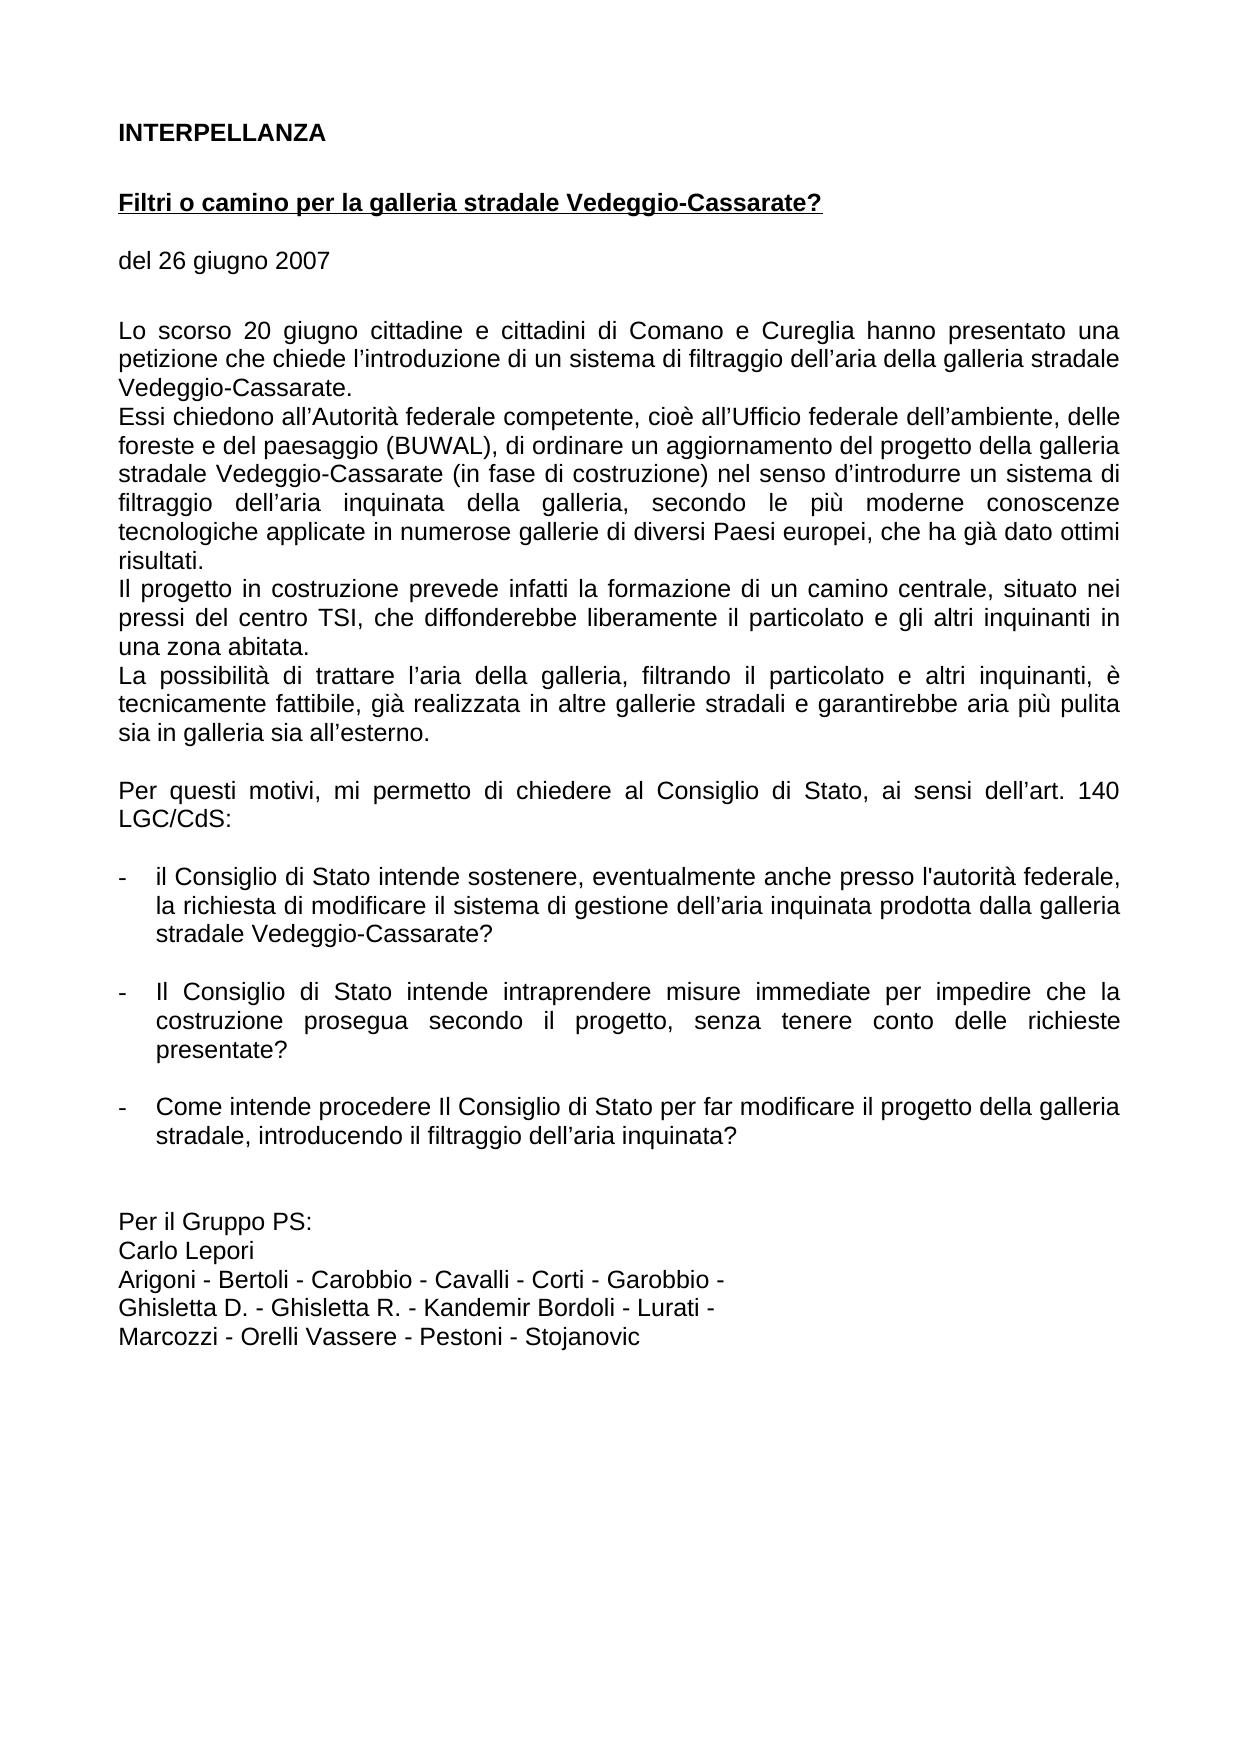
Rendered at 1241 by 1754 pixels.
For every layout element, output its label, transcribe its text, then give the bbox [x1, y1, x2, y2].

text Arigoni - Bertoli - Carobbio - Cavalli - Corti - Garobbio - [118, 1265, 1122, 1293]
text INTERPELLANZA [118, 118, 1122, 147]
list Come intende procedere Il Consiglio di Stato per far modificare il progetto della galleria stradale, introducendo il filtraggio dell’aria inquinata? [118, 1092, 1122, 1150]
text Ghisletta D. - Ghisletta R. - Kandemir Bordoli - Lurati - [118, 1293, 1122, 1322]
list il Consiglio di Stato intende sostenere, eventualmente anche presso l'autorità federale, la richiesta di modificare il sistema di gestione dell’aria inquinata prodotta dalla galleria stradale Vedeggio-Cassarate? [118, 862, 1122, 948]
text Filtri o camino per la galleria stradale Vedeggio-Cassarate? [118, 188, 1122, 217]
text Essi chiedono all’Autorità federale competente, cioè all’Ufficio federale dell’ambiente, delle foreste e del paesaggio (BUWAL), di ordinare un aggiornamento del progetto della galleria stradale Vedeggio-Cassarate (in fase di costruzione) nel senso d’introdurre un sistema di filtraggio dell’aria inquinata della galleria, secondo le più moderne conoscenze tecnologiche applicate in numerose gallerie di diversi Paesi europei, che ha già dato ottimi risultati. [118, 402, 1122, 574]
text del 26 giugno 2007 [118, 246, 1122, 274]
text Per il Gruppo PS: [118, 1207, 1122, 1236]
text Il progetto in costruzione prevede infatti la formazione di un camino centrale, situato nei pressi del centro TSI, che diffonderebbe liberamente il particolato e gli altri inquinanti in una zona abitata. [118, 574, 1122, 661]
text Lo scorso 20 giugno cittadine e cittadini di Comano e Cureglia hanno presentato una petizione che chiede l’introduzione di un sistema di filtraggio dell’aria della galleria stradale Vedeggio-Cassarate. [118, 316, 1122, 402]
text Per questi motivi, mi permetto di chiedere al Consiglio di Stato, ai sensi dell’art. 140 LGC/CdS: [118, 776, 1122, 833]
list Il Consiglio di Stato intende intraprendere misure immediate per impedire che la costruzione prosegua secondo il progetto, senza tenere conto delle richieste presentate? [118, 977, 1122, 1063]
text Marcozzi - Orelli Vassere - Pestoni - Stojanovic [118, 1322, 1122, 1351]
text La possibilità di trattare l’aria della galleria, filtrando il particolato e altri inquinanti, è tecnicamente fattibile, già realizzata in altre gallerie stradali e garantirebbe aria più pulita sia in galleria sia all’esterno. [118, 661, 1122, 747]
